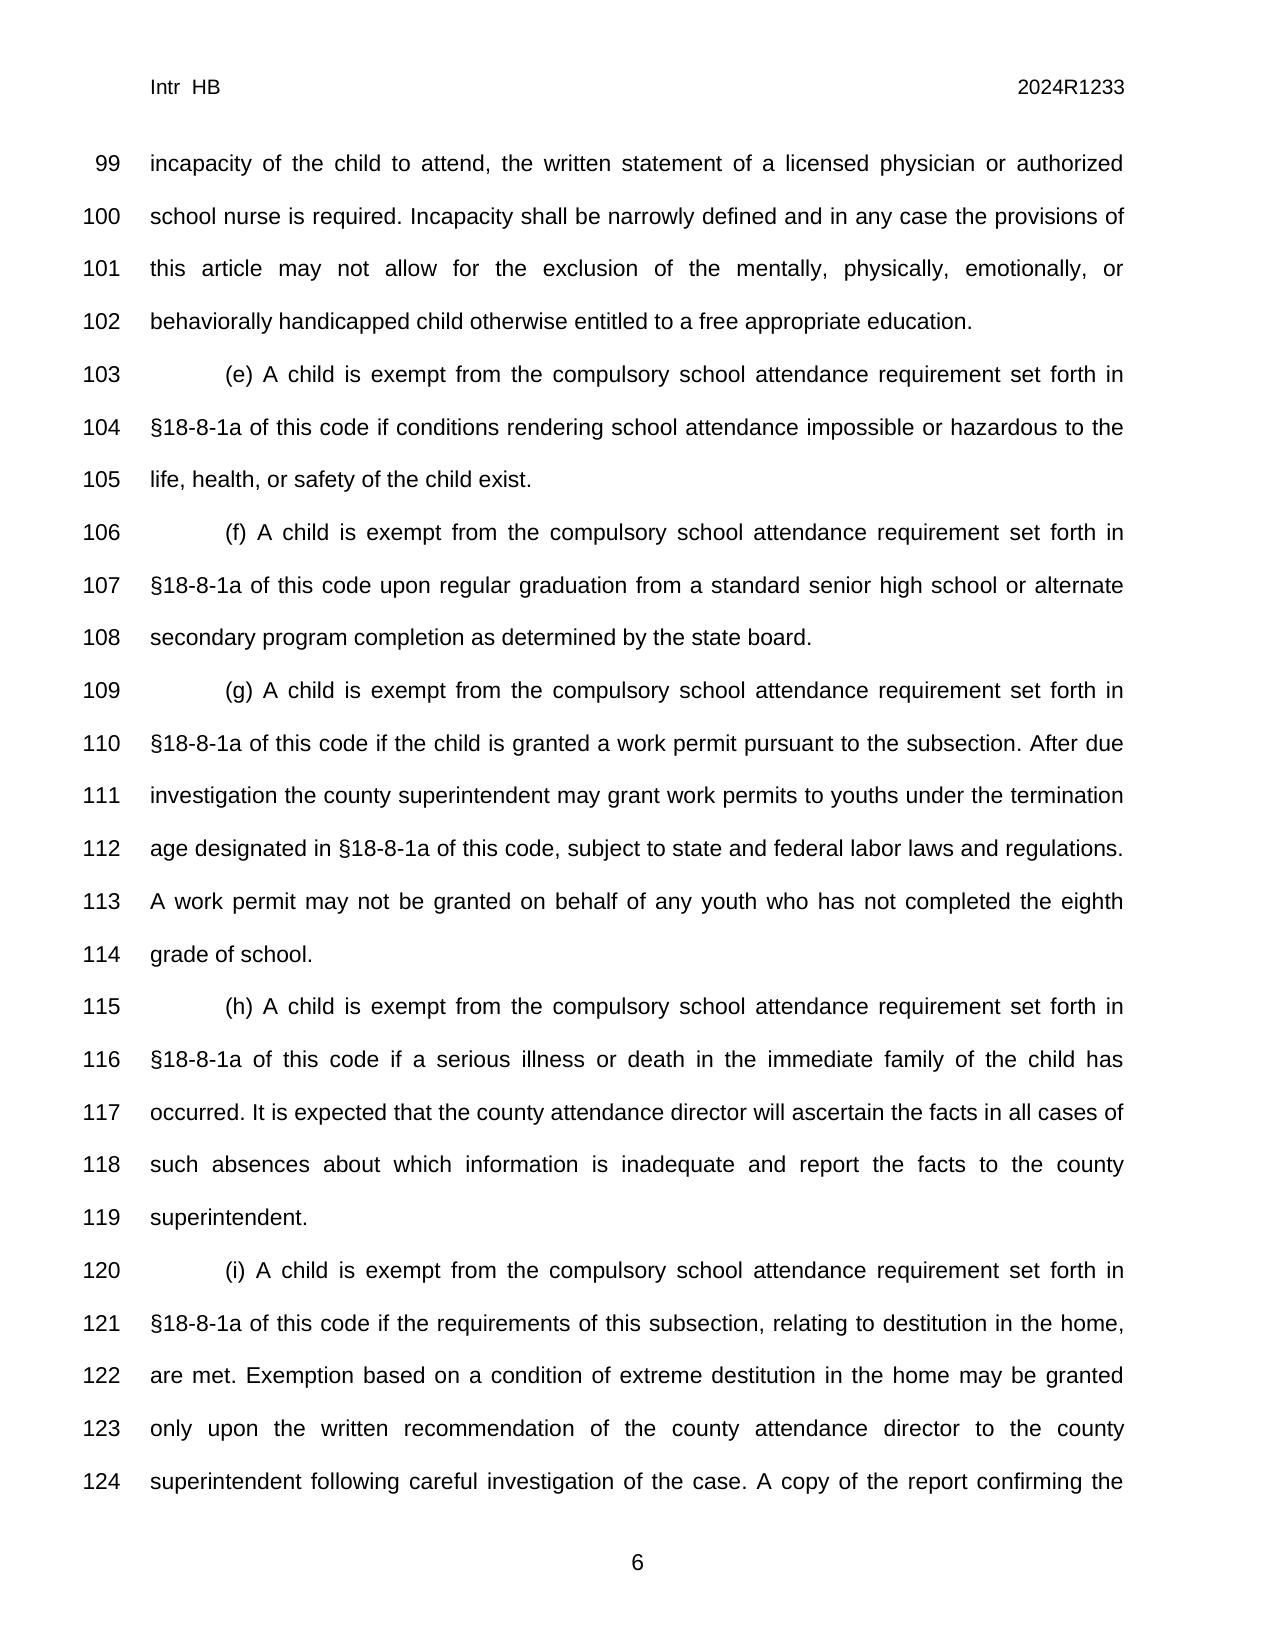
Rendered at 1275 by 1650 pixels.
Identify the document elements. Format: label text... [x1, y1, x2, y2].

text (f) A child is exempt from the compulsory school attendance requirement set forth in §18-8-1a of this code upon regular graduation from a standard senior high school or alternate secondary program completion as determined by the state board. [150, 519, 1125, 651]
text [150, 150, 1125, 334]
text (e) A child is exempt from the compulsory school attendance requirement set forth in §18-8-1a of this code if conditions rendering school attendance impossible or hazardous to the life, health, or safety of the child exist. [150, 361, 1125, 493]
text (h) A child is exempt from the compulsory school attendance requirement set forth in §18-8-1a of this code if a serious illness or death in the immediate family of the child has occurred. It is expected that the county attendance director will ascertain the facts in all cases of such absences about which information is inadequate and report the facts to the county superintendent. [150, 993, 1125, 1231]
text (g) A child is exempt from the compulsory school attendance requirement set forth in §18-8-1a of this code if the child is granted a work permit pursuant to the subsection. After due investigation the county superintendent may grant work permits to youths under the termination age designated in §18-8-1a of this code, subject to state and federal labor laws and regulations. A work permit may not be granted on behalf of any youth who has not completed the eighth grade of school. [150, 677, 1125, 967]
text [150, 1257, 1125, 1494]
